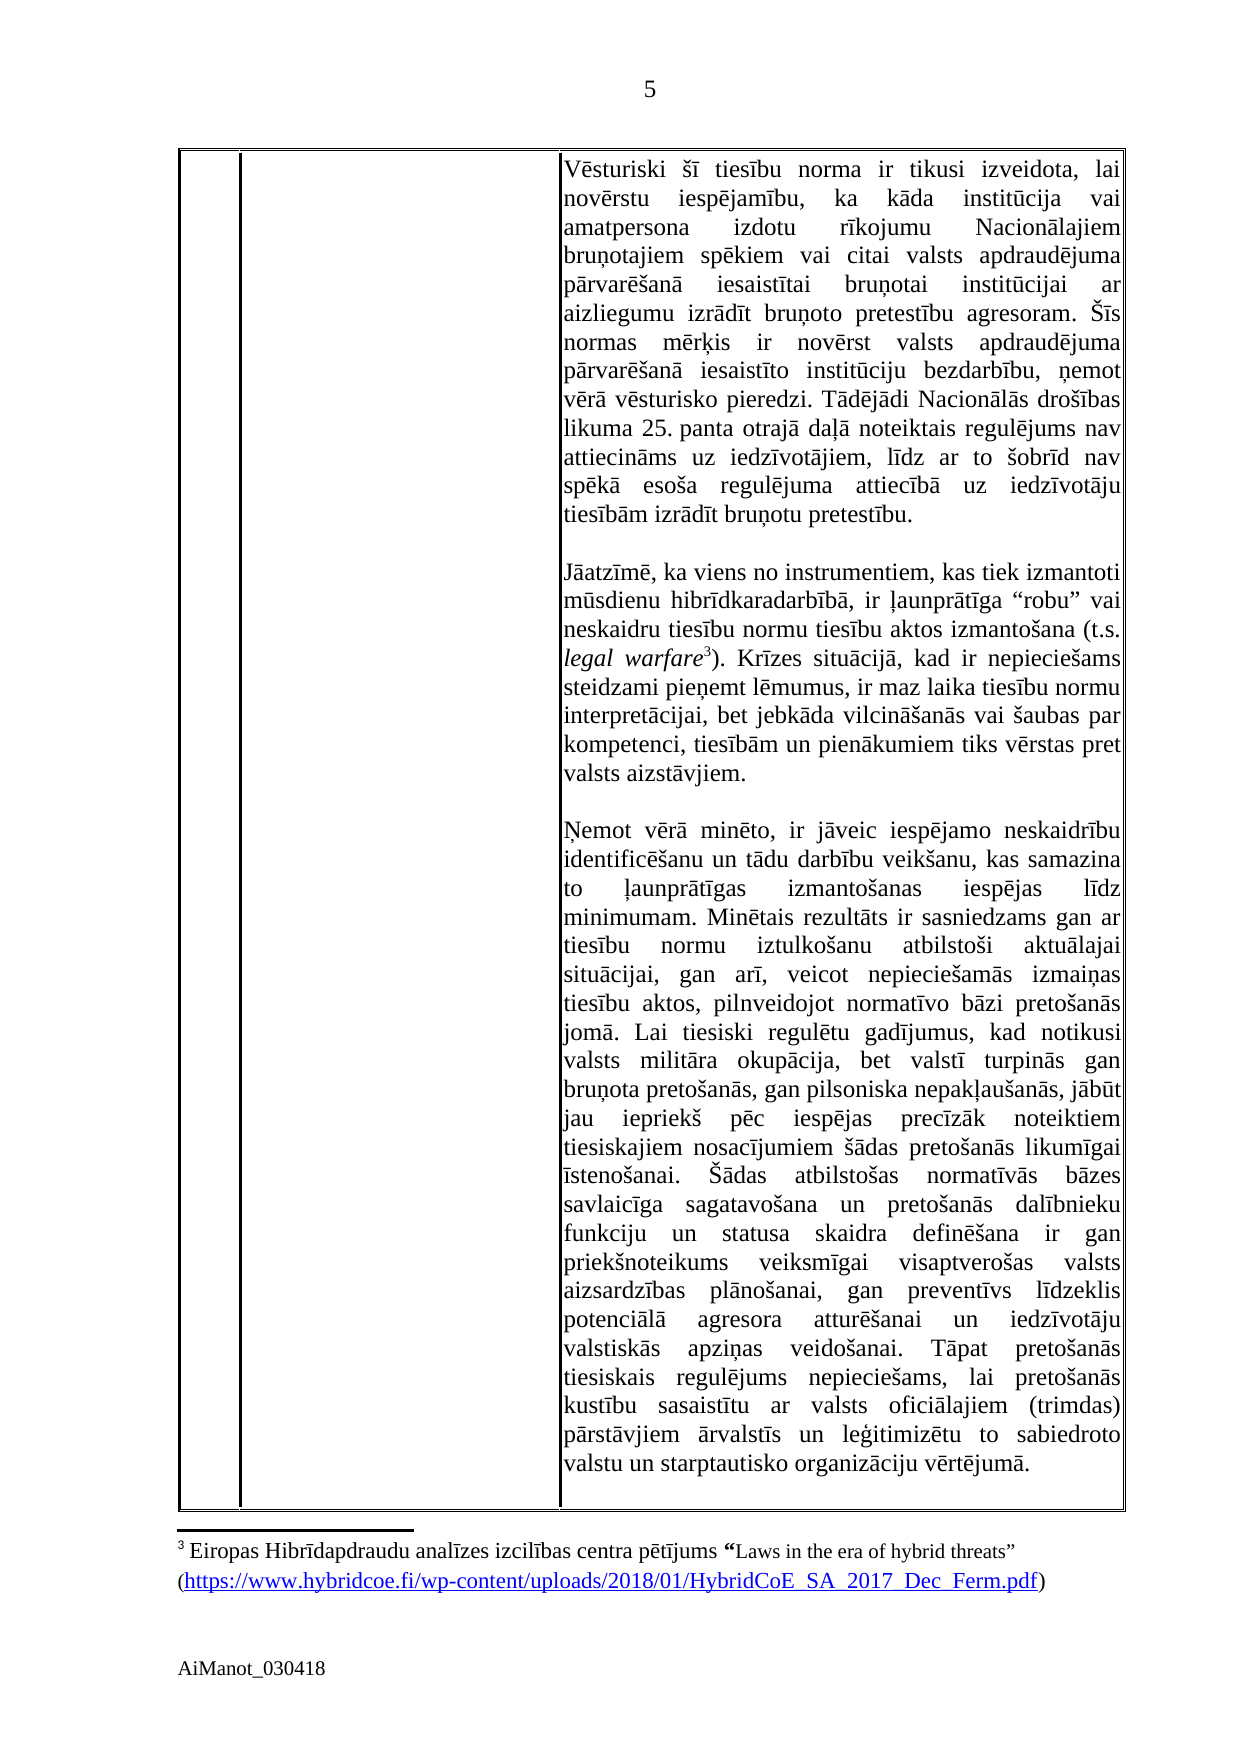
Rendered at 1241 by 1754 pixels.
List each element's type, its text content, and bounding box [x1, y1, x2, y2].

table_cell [560, 151, 1123, 1508]
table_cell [240, 149, 560, 1508]
table_cell 2. [180, 149, 240, 1508]
